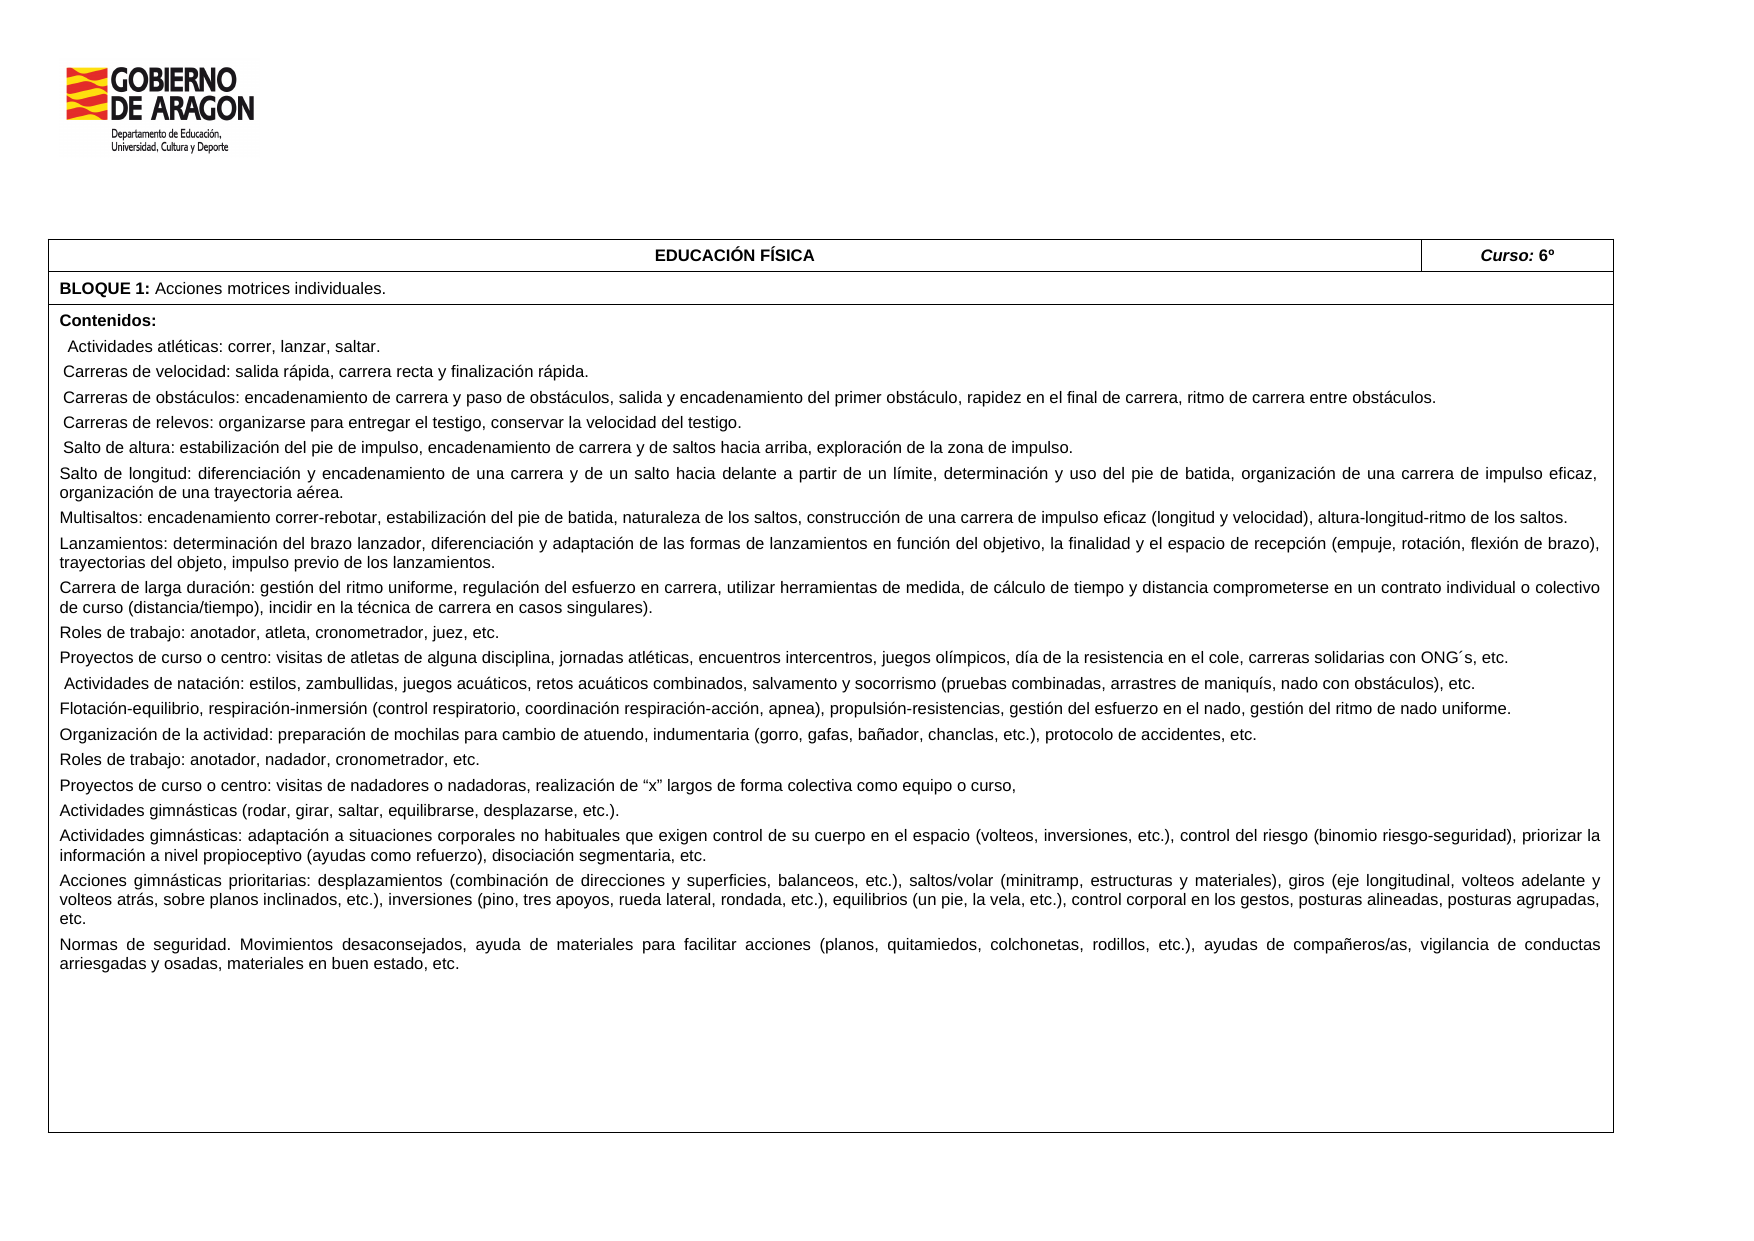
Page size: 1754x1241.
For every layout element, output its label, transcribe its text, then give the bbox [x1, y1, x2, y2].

table_header Curso: 6º [1422, 240, 1613, 271]
picture [59, 58, 260, 158]
table_cell BLOQUE 1: Acciones motrices individuales. [49, 272, 1613, 304]
table_header EDUCACIÓN FÍSICA [49, 240, 1421, 271]
table_cell Contenidos: Actividades atléticas: correr, lanzar, saltar. Carreras de velocidad: salida rápida, carrera recta y finalización rápida. Carreras de obstáculos: encadenamiento de carrera y paso de obstáculos, salida y encadenamiento del primer obstáculo, rapidez en el final de carrera, ritmo de carrera entre obstáculos. Carreras de relevos: organizarse para entregar el testigo, conservar la velocidad del testigo. Salto de altura: estabilización del pie de impulso, encadenamiento de carrera y de saltos hacia arriba, exploración de la zona de impulso. Salto de longitud: diferenciación y encadenamiento de una carrera y de un salto hacia delante a partir de un límite, determinación y uso del pie de batida, organización de una carrera de impulso eficaz, organización de una trayectoria aérea. Multisaltos: encadenamiento correr-rebotar, estabilización del pie de batida, naturaleza de los saltos, construcción de una carrera de impulso eficaz (longitud y velocidad), altura-longitud-ritmo de los saltos. Lanzamientos: determinación del brazo lanzador, diferenciación y adaptación de las formas de lanzamientos en función del objetivo, la finalidad y el espacio de recepción (empuje, rotación, flexión de brazo), trayectorias del objeto, impulso previo de los lanzamientos. Carrera de larga duración: gestión del ritmo uniforme, regulación del esfuerzo en carrera, utilizar herramientas de medida, de cálculo de tiempo y distancia comprometerse en un contrato individual o colectivo de curso (distancia/tiempo), incidir en la técnica de carrera en casos singulares). Roles de trabajo: anotador, atleta, cronometrador, juez, etc. Proyectos de curso o centro: visitas de atletas de alguna disciplina, jornadas atléticas, encuentros intercentros, juegos olímpicos, día de la resistencia en el cole, carreras solidarias con ONG´s, etc. Actividades de natación: estilos, zambullidas, juegos acuáticos, retos acuáticos combinados, salvamento y socorrismo (pruebas combinadas, arrastres de maniquís, nado con obstáculos), etc. Flotación-equilibrio, respiración-inmersión (control respiratorio, coordinación respiración-acción, apnea), propulsión-resistencias, gestión del esfuerzo en el nado, gestión del ritmo de nado uniforme. Organización de la actividad: preparación de mochilas para cambio de atuendo, indumentaria (gorro, gafas, bañador, chanclas, etc.), protocolo de accidentes, etc. Roles de trabajo: anotador, nadador, cronometrador, etc. Proyectos de curso o centro: visitas de nadadores o nadadoras, realización de “x” largos de forma colectiva como equipo o curso, Actividades gimnásticas (rodar, girar, saltar, equilibrarse, desplazarse, etc.). Actividades gimnásticas: adaptación a situaciones corporales no habituales que exigen control de su cuerpo en el espacio (volteos, inversiones, etc.), control del riesgo (binomio riesgo-seguridad), priorizar la información a nivel propioceptivo (ayudas como refuerzo), disociación segmentaria, etc. Acciones gimnásticas prioritarias: desplazamientos (combinación de direcciones y superficies, balanceos, etc.), saltos/volar (minitramp, estructuras y materiales), giros (eje longitudinal, volteos adelante y volteos atrás, sobre planos inclinados, etc.), inversiones (pino, tres apoyos, rueda lateral, rondada, etc.), equilibrios (un pie, la vela, etc.), control corporal en los gestos, posturas alineadas, posturas agrupadas, etc. Normas de seguridad. Movimientos desaconsejados, ayuda de materiales para facilitar acciones (planos, quitamiedos, colchonetas, rodillos, etc.), ayudas de compañeros/as, vigilancia de conductas arriesgadas y osadas, materiales en buen estado, etc. [49, 305, 1613, 1132]
